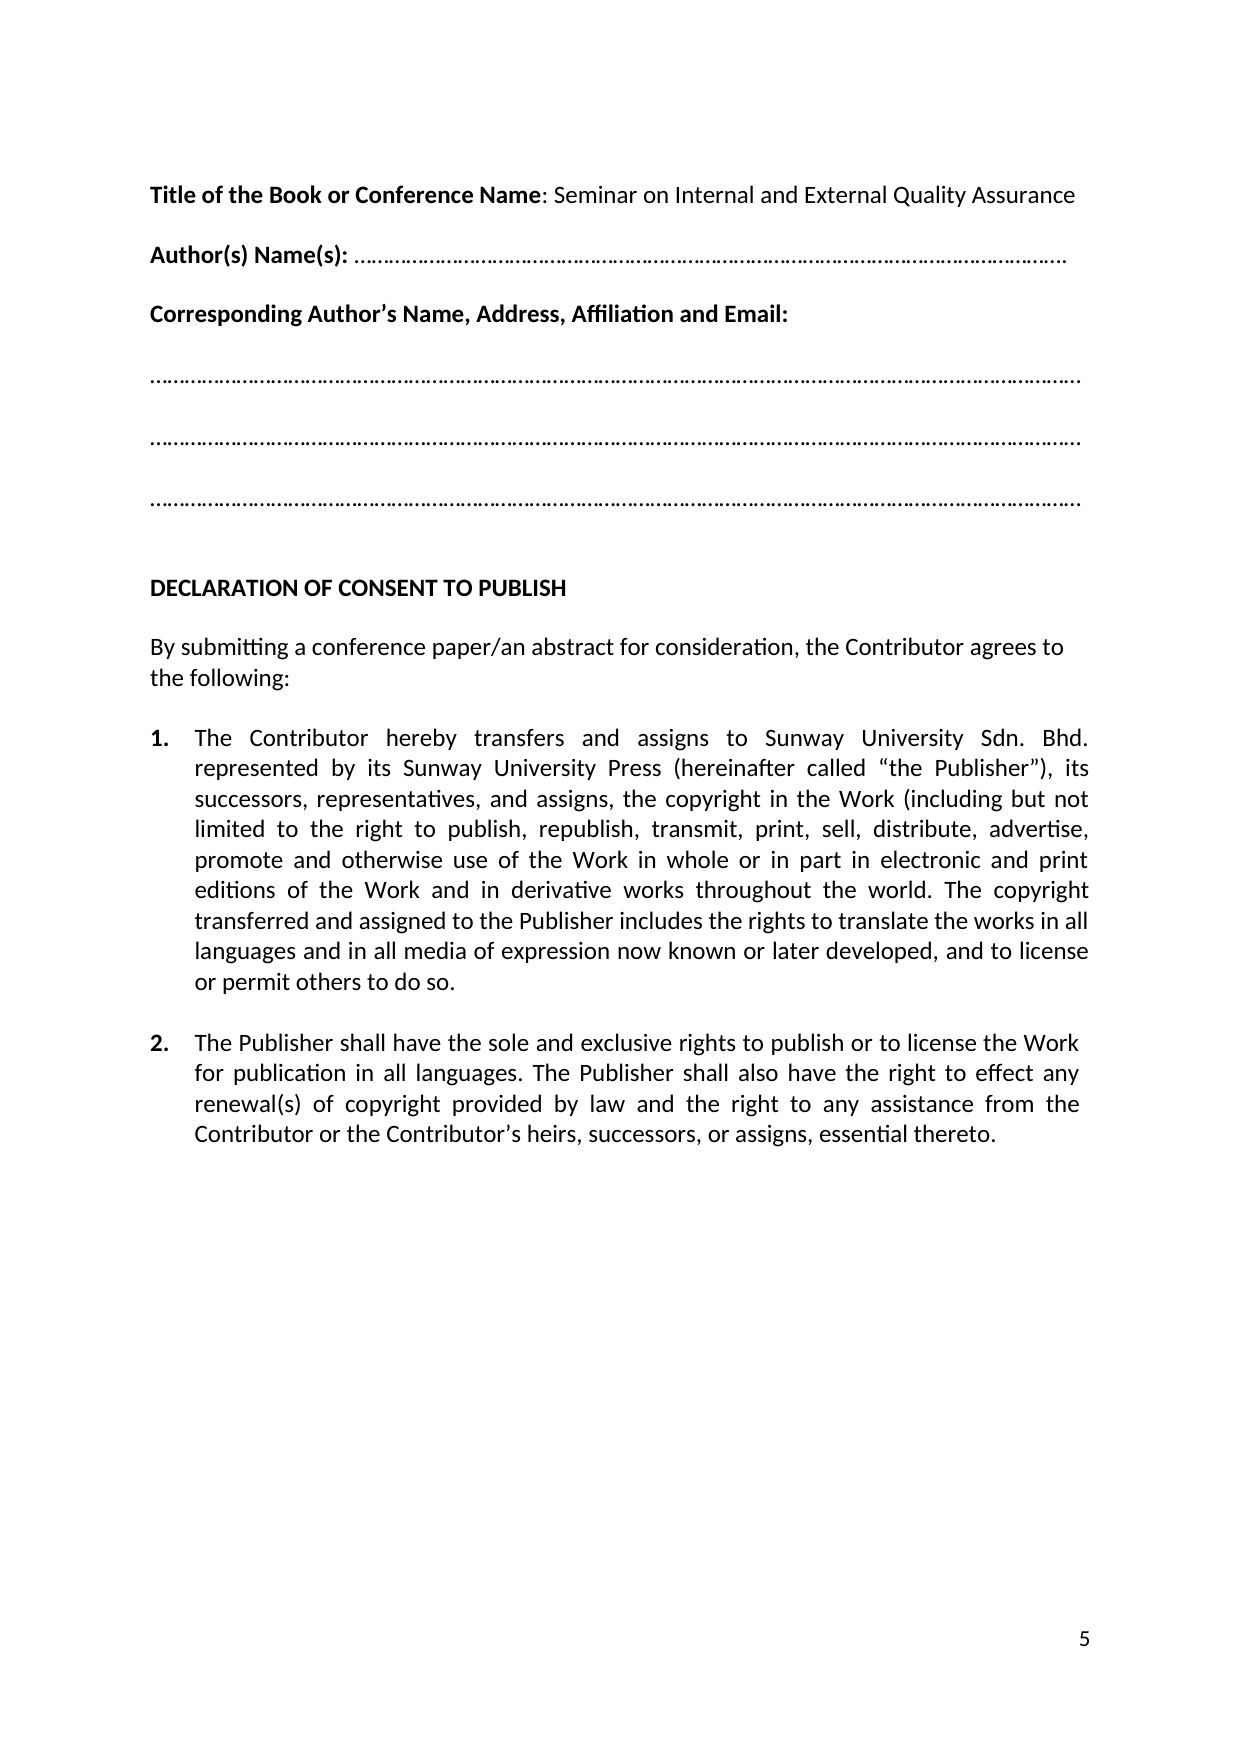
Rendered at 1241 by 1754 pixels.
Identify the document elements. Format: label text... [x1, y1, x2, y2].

text By submitting a conference paper/an abstract for consideration, the Contributor agrees to the following: [150, 632, 1090, 693]
text Corresponding Author’s Name, Address, Affiliation and Email: ……………………………………………………………………………………………………………………………………………………………………………………………………………………………………………………………………………………………………………………………………………………………………………………………………………………………………………… [150, 298, 1090, 512]
text Title of the Book or Conference Name: Seminar on Internal and External Quality Assurance [150, 179, 1090, 210]
text DECLARATION OF CONSENT TO PUBLISH [150, 572, 1090, 602]
subtitle The Contributor hereby transfers and assigns to Sunway University Sdn. Bhd. represented by its Sunway University Press (hereinafter called “the Publisher”), its successors, representatives, and assigns, the copyright in the Work (including but not limited to the right to publish, republish, transmit, print, sell, distribute, advertise, promote and otherwise use of the Work in whole or in part in electronic and print editions of the Work and in derivative works throughout the world. The copyright transferred and assigned to the Publisher includes the rights to translate the works in all languages and in all media of expression now known or later developed, and to license or permit others to do so. [150, 722, 1090, 996]
text Author(s) Name(s): ……………………………………………………………………………………………………………. [150, 239, 1090, 269]
subtitle The Publisher shall have the sole and exclusive rights to publish or to license the Work for publication in all languages. The Publisher shall also have the right to effect any renewal(s) of copyright provided by law and the right to any assistance from the Contributor or the Contributor’s heirs, successors, or assigns, essential thereto. [150, 1027, 1081, 1149]
